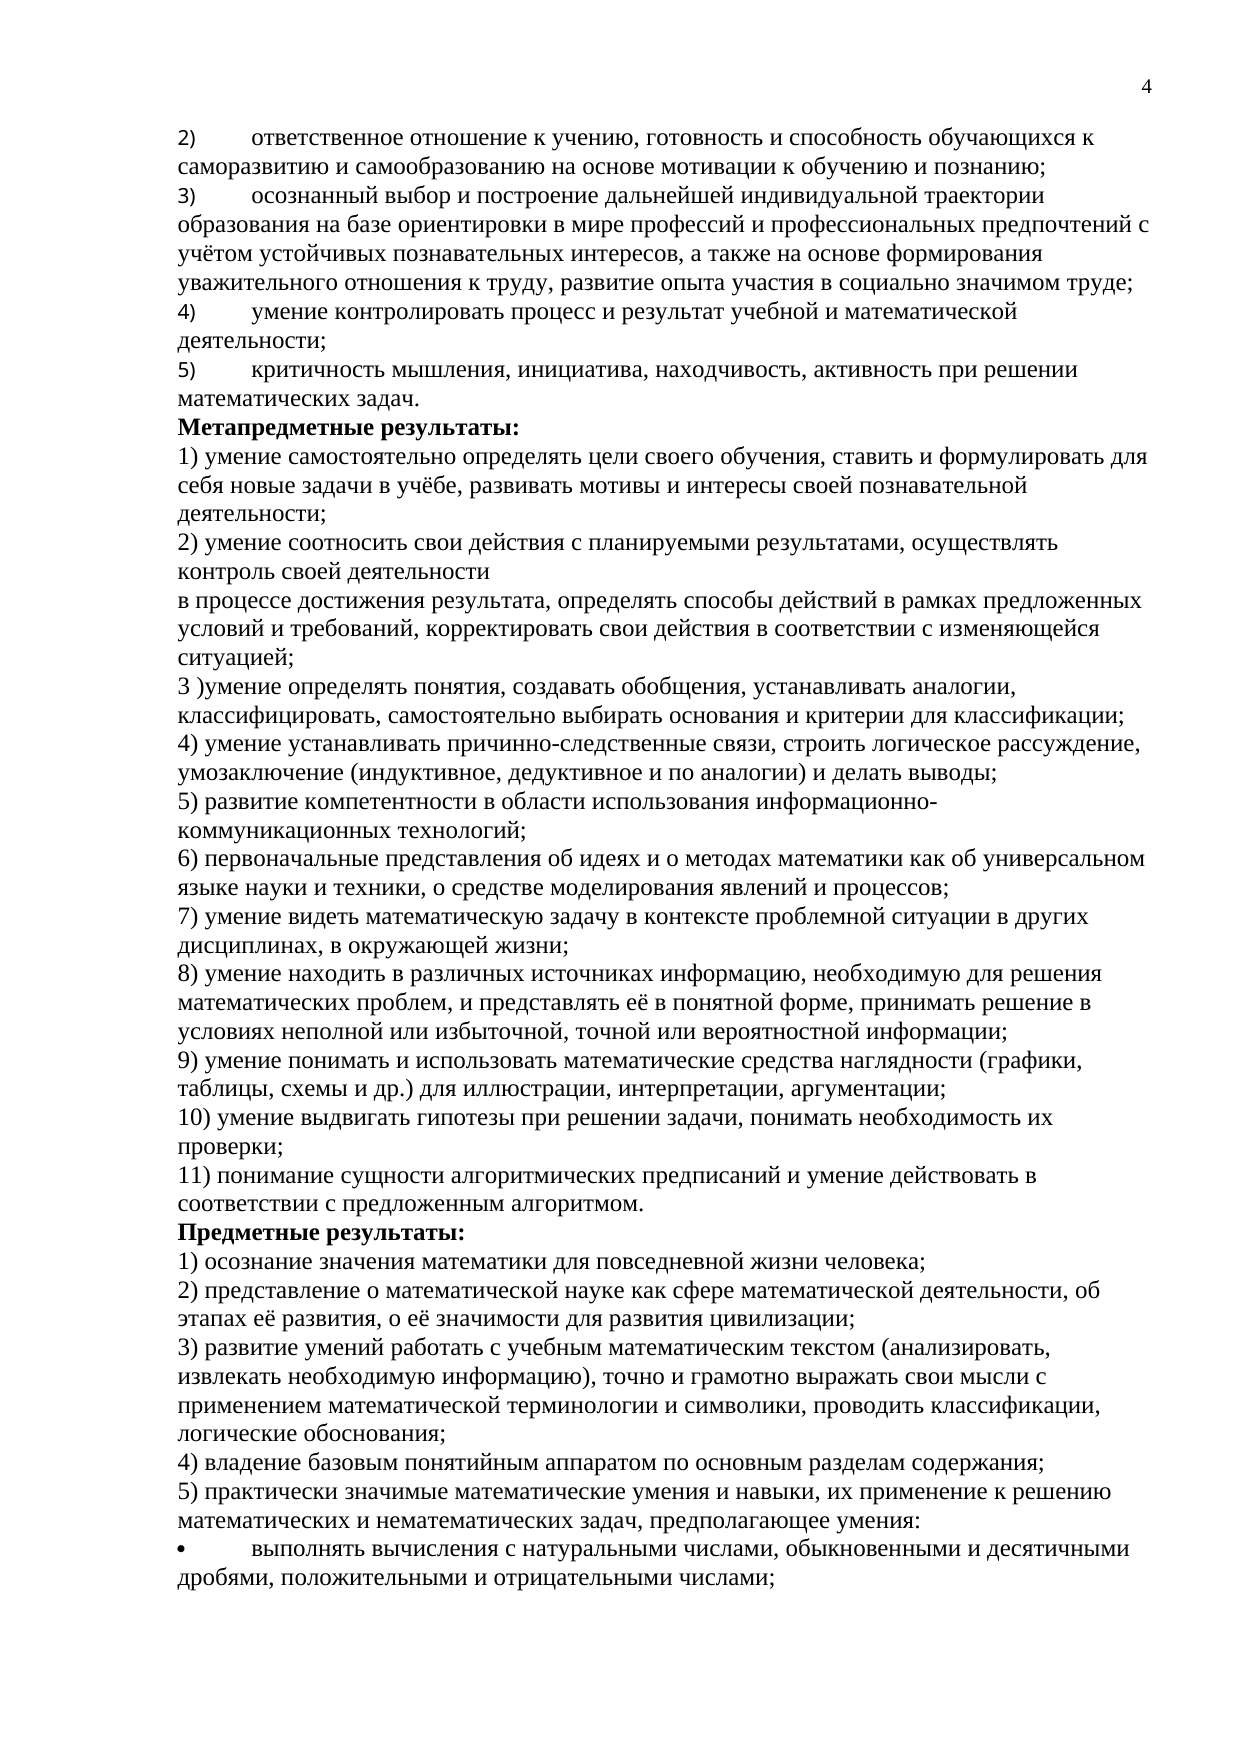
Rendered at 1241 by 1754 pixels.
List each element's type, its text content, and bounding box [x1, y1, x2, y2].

text 9) умение понимать и использовать математические средства наглядности (графики, таблицы, схемы и др.) для иллюстрации, интерпретации, аргументации; [177, 1045, 1152, 1102]
text 4) умение устанавливать причинно-следственные связи, строить логическое рассуждение, умозаключение (индуктивное, дедуктивное и по аналогии) и делать выводы; [177, 728, 1152, 786]
text Метапредметные результаты: [177, 412, 1152, 441]
text 11) понимание сущности алгоритмических предписаний и умение действовать в соответствии с предложенным алгоритмом. [177, 1160, 1152, 1217]
text Предметные результаты: [177, 1217, 1152, 1246]
text 5) практически значимые математические умения и навыки, их применение к решению математических и нематематических задач, предполагающее умения: [177, 1476, 1152, 1533]
text в процессе достижения результата, определять способы действий в рамках предложенных условий и требований, корректировать свои действия в соответствии с изменяющейся ситуацией; [177, 585, 1152, 671]
text 8) умение находить в различных источниках информацию, необходимую для решения математических проблем, и представлять её в понятной форме, принимать решение в условиях неполной или избыточной, точной или вероятностной информации; [177, 958, 1152, 1045]
list ответственное отношение к учению, готовность и способность обучающихся к саморазвитию и самообразованию на основе мотивации к обучению и познанию; [177, 122, 1152, 180]
list критичность мышления, инициатива, находчивость, активность при решении математических задач. [177, 354, 1152, 412]
text 6) первоначальные представления об идеях и о методах математики как об универсальном языке науки и техники, о средстве моделирования явлений и процессов; [177, 843, 1152, 901]
list осознанный выбор и построение дальнейшей индивидуальной траектории образования на базе ориентировки в мире профессий и профессиональных предпочтений с учётом устойчивых познавательных интересов, а также на основе формирования уважительного отношения к труду, развитие опыта участия в социально значимом труде; [177, 180, 1152, 296]
text 3) развитие умений работать с учебным математическим текстом (анализировать, извлекать необходимую информацию), точно и грамотно выражать свои мысли с применением математической терминологии и символики, проводить классификации, логические обоснования; [177, 1332, 1152, 1447]
text 4) владение базовым понятийным аппаратом по основным разделам содержания; [177, 1447, 1152, 1476]
text 5) развитие компетентности в области использования информационно-коммуникационных технологий; [177, 786, 1152, 843]
text 3 )умение определять понятия, создавать обобщения, устанавливать аналогии, классифицировать, самостоятельно выбирать основания и критерии для классификации; [177, 671, 1152, 728]
text 1) умение самостоятельно определять цели своего обучения, ставить и формулировать для себя новые задачи в учёбе, развивать мотивы и интересы своей познавательной деятельности; [177, 441, 1152, 527]
text 7) умение видеть математическую задачу в контексте проблемной ситуации в других дисциплинах, в окружающей жизни; [177, 901, 1152, 958]
text 2) умение соотносить свои действия с планируемыми результатами, осуществлять контроль своей деятельности [177, 527, 1152, 585]
list умение контролировать процесс и результат учебной и математической деятельности; [177, 296, 1152, 354]
list выполнять вычисления с натуральными числами, обыкновенными и десятичными дробями, положительными и отрицательными числами; [177, 1533, 1152, 1591]
text 10) умение выдвигать гипотезы при решении задачи, понимать необходимость их проверки; [177, 1102, 1152, 1160]
text 2) представление о математической науке как сфере математической деятельности, об этапах её развития, о её значимости для развития цивилизации; [177, 1275, 1152, 1332]
text 1) осознание значения математики для повседневной жизни человека; [177, 1246, 1152, 1275]
